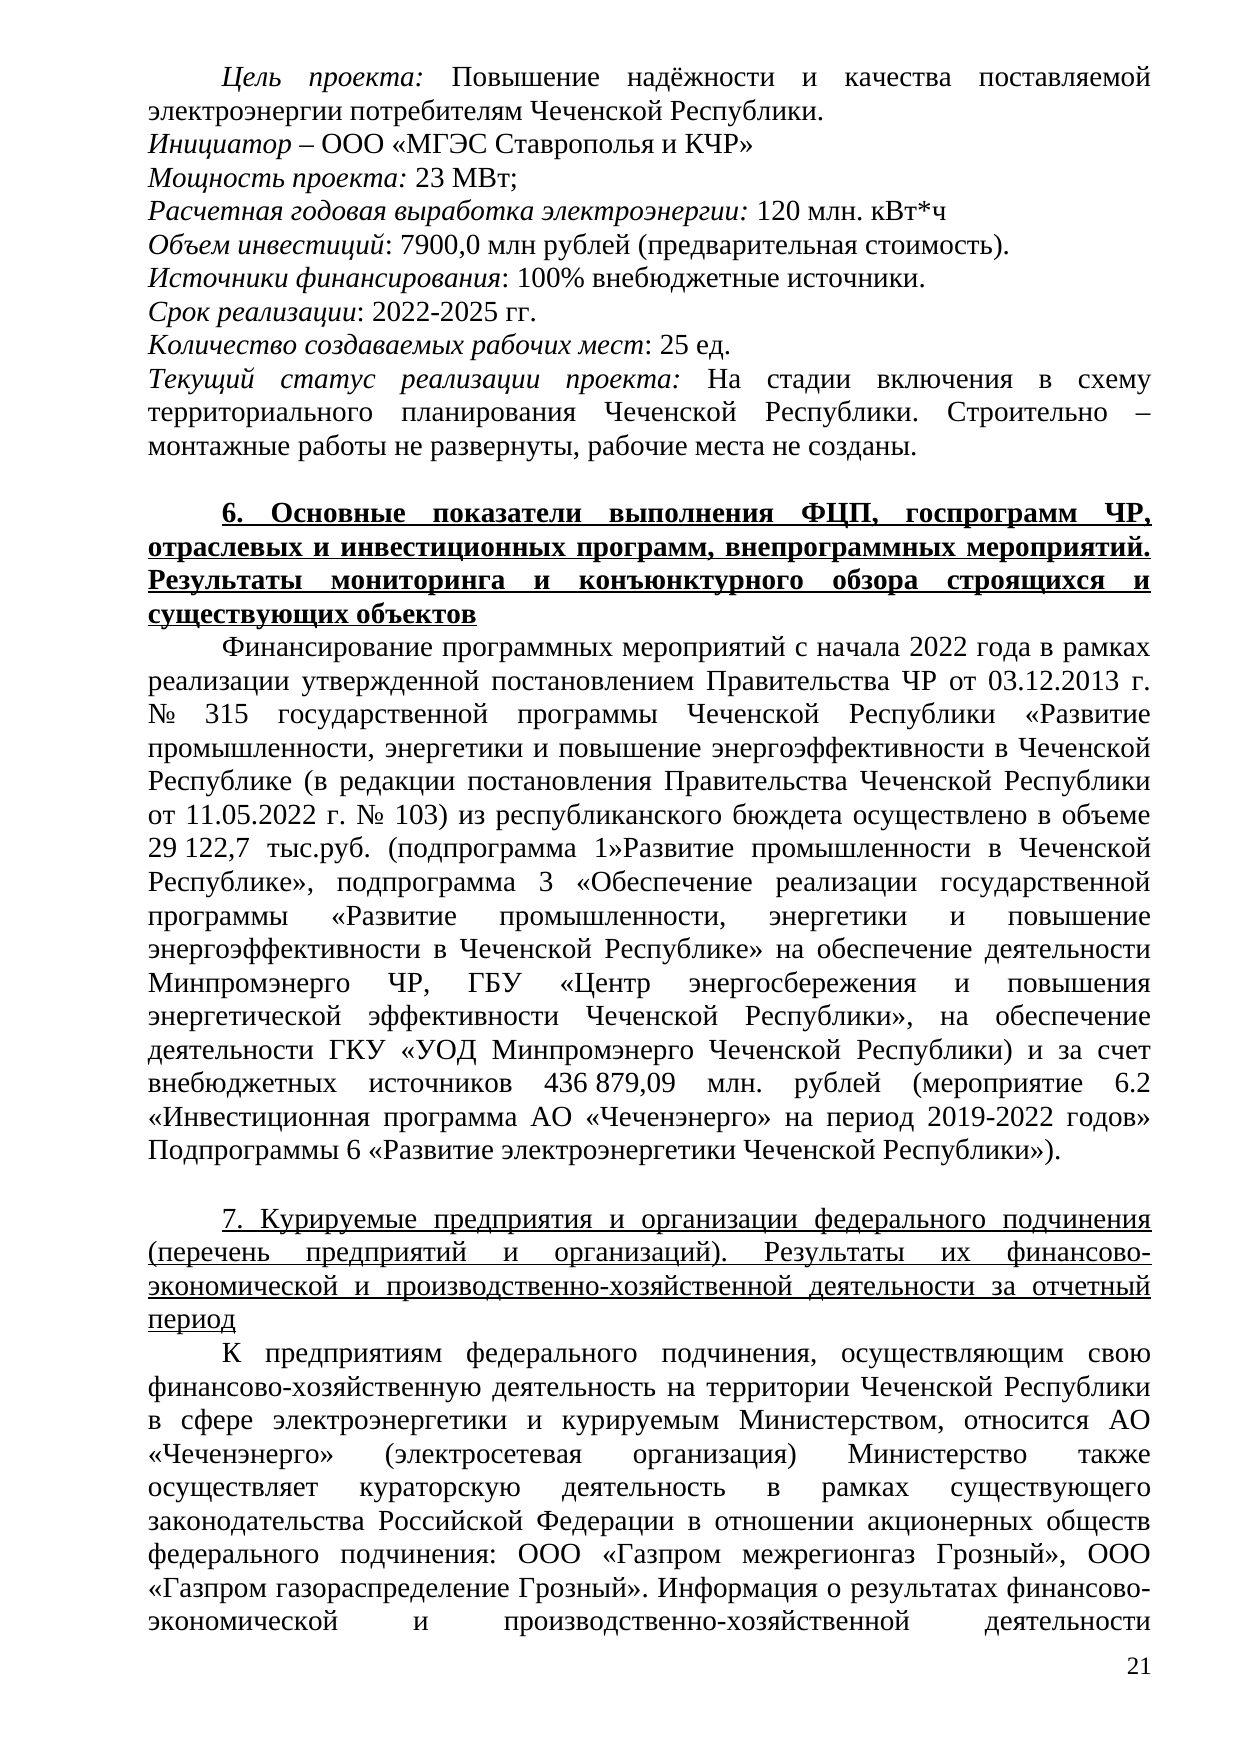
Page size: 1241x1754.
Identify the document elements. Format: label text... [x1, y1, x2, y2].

text Инициатор – ООО «МГЭС Ставрополья и КЧР» [148, 126, 1152, 160]
text 6. Основные показатели выполнения ФЦП, госпрограмм ЧР, отраслевых и инвестиционных программ, внепрограммных мероприятий. Результаты мониторинга и конъюнктурного обзора строящихся и существующих объектов [148, 495, 1152, 629]
text 7. Курируемые предприятия и организации федерального подчинения (перечень предприятий и организаций). Результаты их финансово-экономической и производственно-хозяйственной деятельности за отчетный период [148, 1201, 1152, 1264]
text 7. Курируемые предприятия и организации федерального подчинения (перечень предприятий и организаций). Результаты их финансово-экономической и производственно-хозяйственной деятельности за отчетный период [148, 1265, 1152, 1335]
text Расчетная годовая выработка электроэнергии: 120 млн. кВт*ч [148, 193, 1152, 227]
text Количество создаваемых рабочих мест: 25 ед. [148, 327, 1152, 361]
text Срок реализации: 2022-2025 гг. [148, 294, 1152, 327]
text Текущий статус реализации проекта: На стадии включения в схему территориального планирования Чеченской Республики. Строительно –монтажные работы не развернуты, рабочие места не созданы. [148, 361, 1152, 462]
text Цель проекта: Повышение надёжности и качества поставляемой электроэнергии потребителям Чеченской Республики. [148, 59, 1152, 126]
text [148, 1335, 1152, 1637]
text Мощность проекта: 23 МВт; [148, 160, 1152, 193]
text Источники финансирования: 100% внебюджетные источники. [148, 260, 1152, 294]
text Объем инвестиций: 7900,0 млн рублей (предварительная стоимость). [148, 227, 1152, 260]
subtitle Финансирование программных мероприятий с начала 2022 года в рамках реализации утвержденной постановлением Правительства ЧР от 03.12.2013 г. № 315 государственной программы Чеченской Республики «Развитие промышленности, энергетики и повышение энергоэффективности в Чеченской Республике (в редакции постановления Правительства Чеченской Республики от 11.05.2022 г. № 103) из республиканского бюждета осуществлено в объеме 29 122,7 тыс.руб. (подпрограмма 1»Развитие промышленности в Чеченской Республике», подпрограмма 3 «Обеспечение реализации государственной программы «Развитие промышленности, энергетики и повышение энергоэффективности в Чеченской Республике» на обеспечение деятельности Минпромэнерго ЧР, ГБУ «Центр энергосбережения и повышения энергетической эффективности Чеченской Республики», на обеспечение деятельности ГКУ «УОД Минпромэнерго Чеченской Республики) и за счет внебюджетных источников 436 879,09 млн. рублей (мероприятие 6.2 «Инвестиционная программа АО «Чеченэнерго» на период 2019-2022 годов» Подпрограммы 6 «Развитие электроэнергетики Чеченской Республики»). [148, 629, 1152, 1166]
